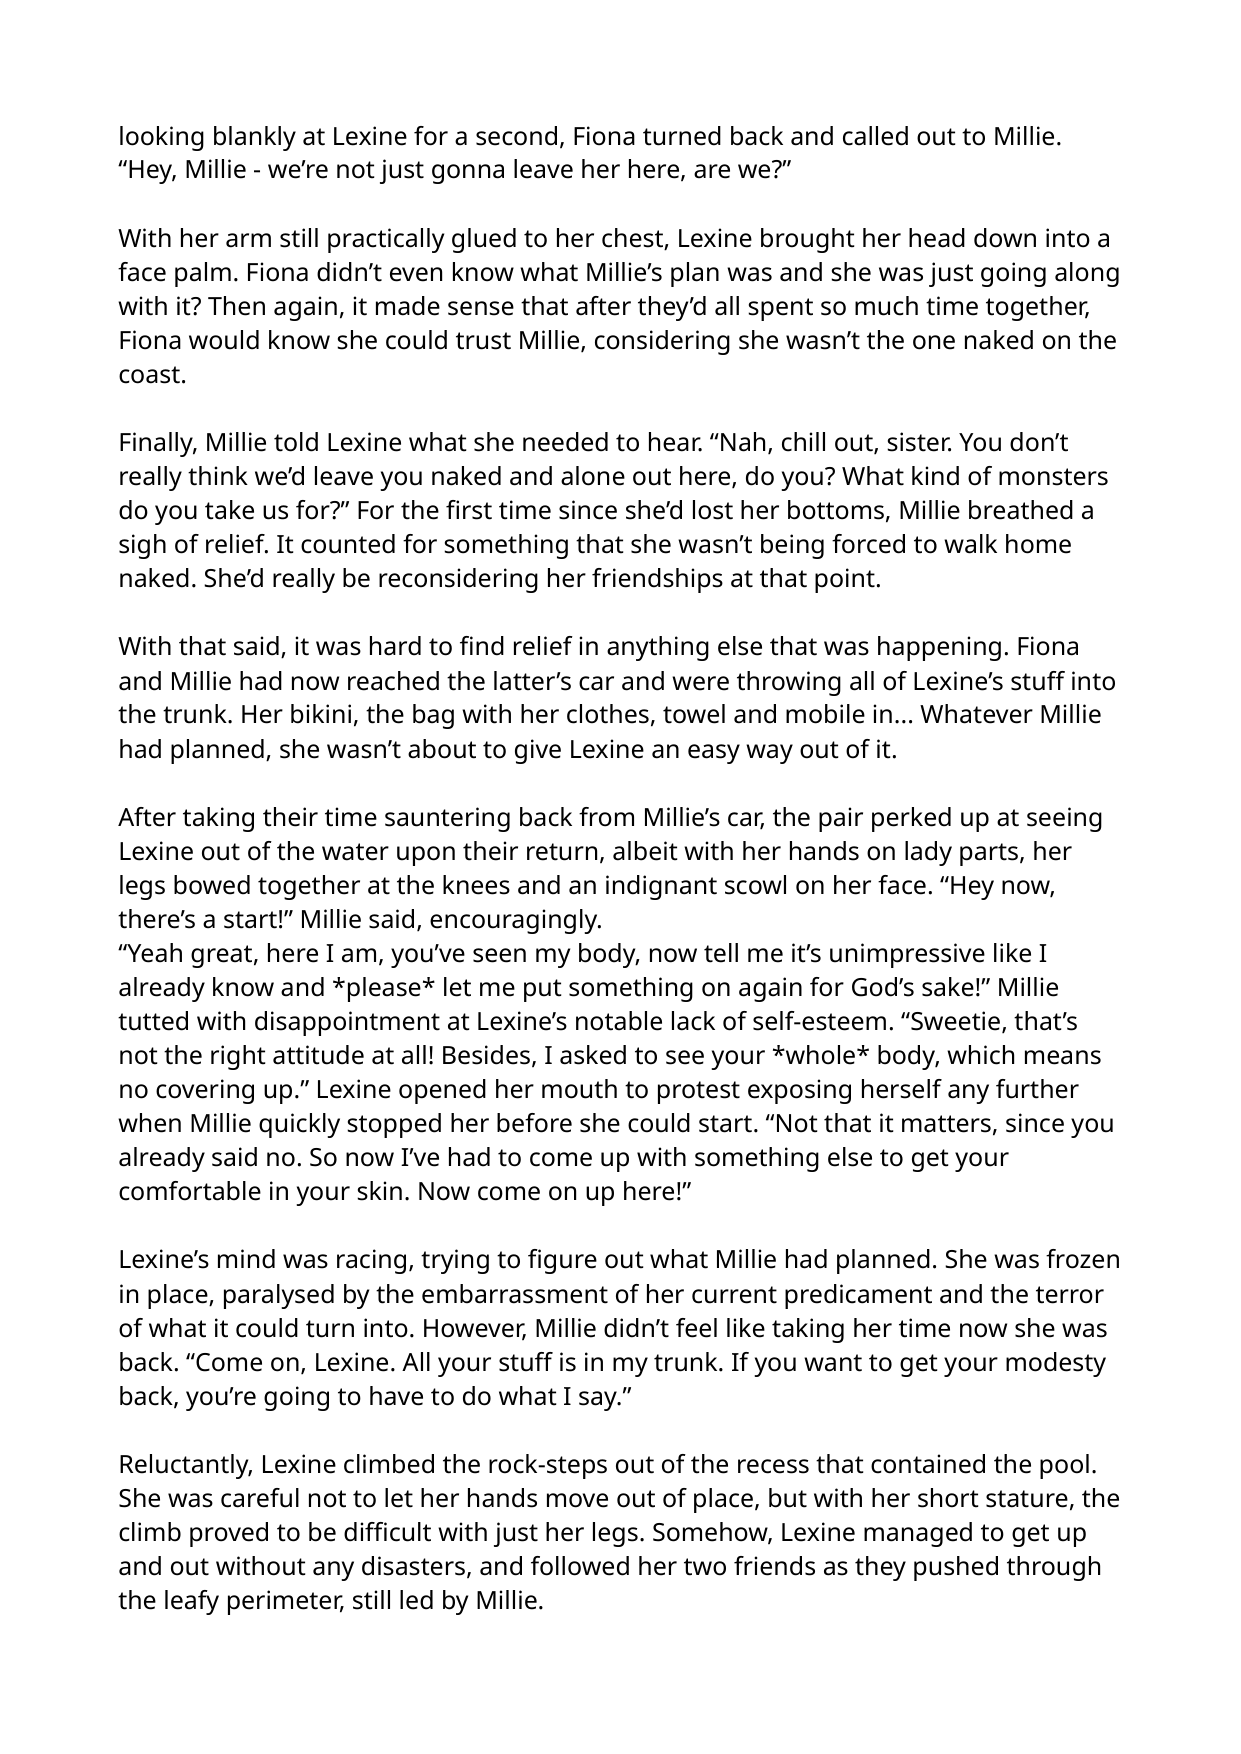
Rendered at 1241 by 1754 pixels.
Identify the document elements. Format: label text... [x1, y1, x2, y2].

text Lexine’s mind was racing, trying to figure out what Millie had planned. She was frozen in place, paralysed by the embarrassment of her current predicament and the terror of what it could turn into. However, Millie didn’t feel like taking her time now she was back. “Come on, Lexine. All your stuff is in my trunk. If you want to get your modesty back, you’re going to have to do what I say.” [118, 1242, 1122, 1412]
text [118, 118, 1122, 186]
text “Yeah great, here I am, you’ve seen my body, now tell me it’s unimpressive like I already know and *please* let me put something on again for God’s sake!” Millie tutted with disappointment at Lexine’s notable lack of self-esteem. “Sweetie, that’s not the right attitude at all! Besides, I asked to see your *whole* body, which means no covering up.” Lexine opened her mouth to protest exposing herself any further when Millie quickly stopped her before she could start. “Not that it matters, since you already said no. So now I’ve had to come up with something else to get your comfortable in your skin. Now come on up here!” [118, 936, 1122, 1208]
text After taking their time sauntering back from Millie’s car, the pair perked up at seeing Lexine out of the water upon their return, albeit with her hands on lady parts, her legs bowed together at the knees and an indignant scowl on her face. “Hey now, there’s a start!” Millie said, encouragingly. [118, 799, 1122, 936]
text With her arm still practically glued to her chest, Lexine brought her head down into a face palm. Fiona didn’t even know what Millie’s plan was and she was just going along with it? Then again, it made sense that after they’d all spent so much time together, Fiona would know she could trust Millie, considering she wasn’t the one naked on the coast. [118, 220, 1122, 391]
text Reluctantly, Lexine climbed the rock-steps out of the recess that contained the pool. She was careful not to let her hands move out of place, but with her short stature, the climb proved to be difficult with just her legs. Somehow, Lexine managed to get up and out without any disasters, and followed her two friends as they pushed through the leafy perimeter, still led by Millie. [118, 1447, 1122, 1617]
text With that said, it was hard to find relief in anything else that was happening. Fiona and Millie had now reached the latter’s car and were throwing all of Lexine’s stuff into the trunk. Her bikini, the bag with her clothes, towel and mobile in... Whatever Millie had planned, she wasn’t about to give Lexine an easy way out of it. [118, 629, 1122, 765]
text Finally, Millie told Lexine what she needed to hear. “Nah, chill out, sister. You don’t really think we’d leave you naked and alone out here, do you? What kind of monsters do you take us for?” For the first time since she’d lost her bottoms, Millie breathed a sigh of relief. It counted for something that she wasn’t being forced to walk home naked. She’d really be reconsidering her friendships at that point. [118, 425, 1122, 595]
